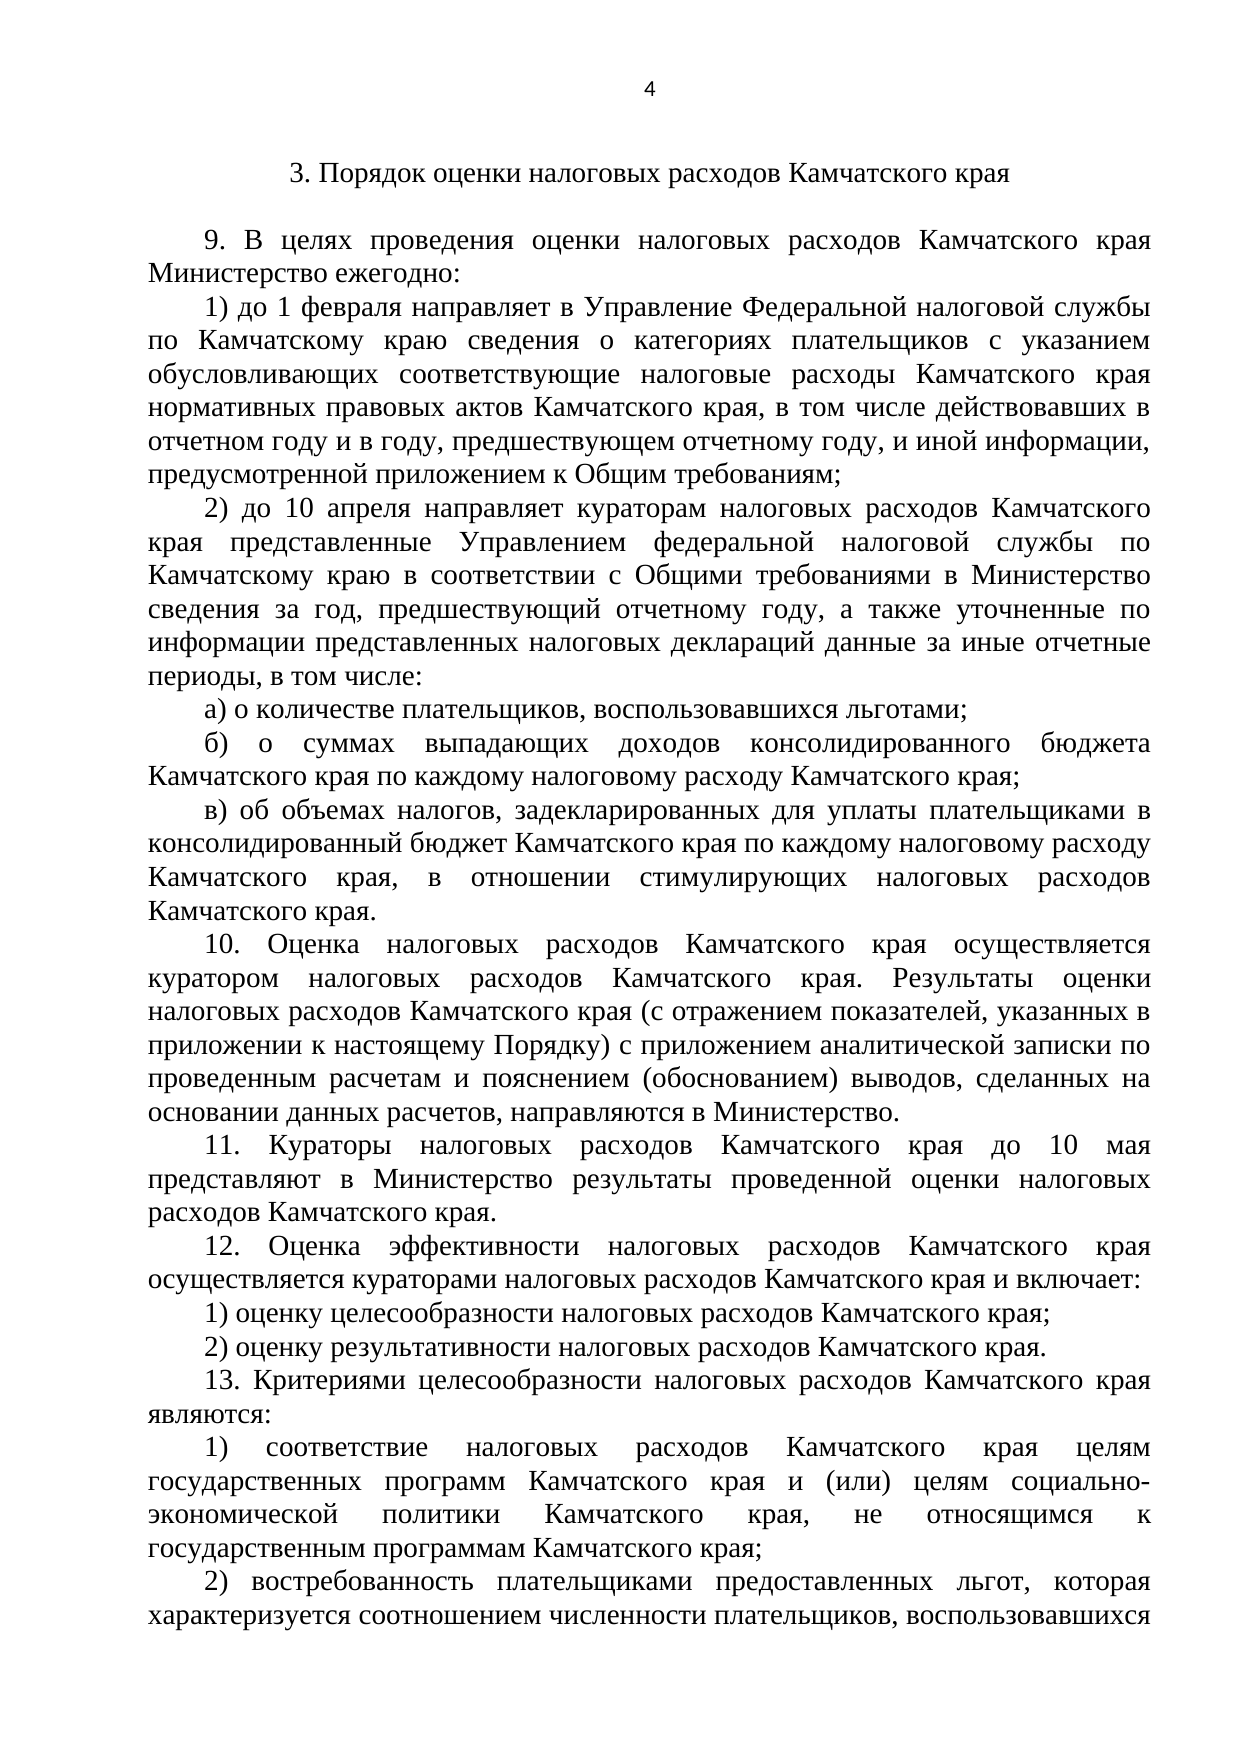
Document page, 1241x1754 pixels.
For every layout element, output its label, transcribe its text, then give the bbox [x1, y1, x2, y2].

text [148, 1563, 1152, 1631]
text 1) оценку целесообразности налоговых расходов Камчатского края; [148, 1295, 1152, 1329]
text 2) до 10 апреля направляет кураторам налоговых расходов Камчатского края представленные Управлением федеральной налоговой службы по Камчатскому краю в соответствии с Общими требованиями в Министерство сведения за год, предшествующий отчетному году, а также уточненные по информации представленных налоговых деклараций данные за иные отчетные периоды, в том числе: [148, 490, 1152, 691]
text 13. Критериями целесообразности налоговых расходов Камчатского края являются: [148, 1362, 1152, 1429]
text 3. Порядок оценки налоговых расходов Камчатского края [148, 155, 1152, 188]
text б) о суммах выпадающих доходов консолидированного бюджета Камчатского края по каждому налоговому расходу Камчатского края; [148, 725, 1152, 792]
text 12. Оценка эффективности налоговых расходов Камчатского края осуществляется кураторами налоговых расходов Камчатского края и включает: [148, 1228, 1152, 1295]
text а) о количестве плательщиков, воспользовавшихся льготами; [148, 691, 1152, 725]
text 1) до 1 февраля направляет в Управление Федеральной налоговой службы по Камчатскому краю сведения о категориях плательщиков с указанием обусловливающих соответствующие налоговые расходы Камчатского края нормативных правовых актов Камчатского края, в том числе действовавших в отчетном году и в году, предшествующем отчетному году, и иной информации, предусмотренной приложением к Общим требованиям; [148, 289, 1152, 490]
text 10. Оценка налоговых расходов Камчатского края осуществляется куратором налоговых расходов Камчатского края. Результаты оценки налоговых расходов Камчатского края (с отражением показателей, указанных в приложении к настоящему Порядку) с приложением аналитической записки по проведенным расчетам и пояснением (обоснованием) выводов, сделанных на основании данных расчетов, направляются в Министерство. [148, 926, 1152, 1127]
text в) об объемах налогов, задекларированных для уплаты плательщиками в консолидированный бюджет Камчатского края по каждому налоговому расходу Камчатского края, в отношении стимулирующих налоговых расходов Камчатского края. [148, 792, 1152, 926]
text 2) оценку результативности налоговых расходов Камчатского края. [148, 1329, 1152, 1362]
text 1) соответствие налоговых расходов Камчатского края целям государственных программ Камчатского края и (или) целям социально-экономической политики Камчатского края, не относящимся к государственным программам Камчатского края; [148, 1429, 1152, 1563]
text 11. Кураторы налоговых расходов Камчатского края до 10 мая представляют в Министерство результаты проведенной оценки налоговых расходов Камчатского края. [148, 1127, 1152, 1228]
text 9. В целях проведения оценки налоговых расходов Камчатского края Министерство ежегодно: [148, 222, 1152, 289]
